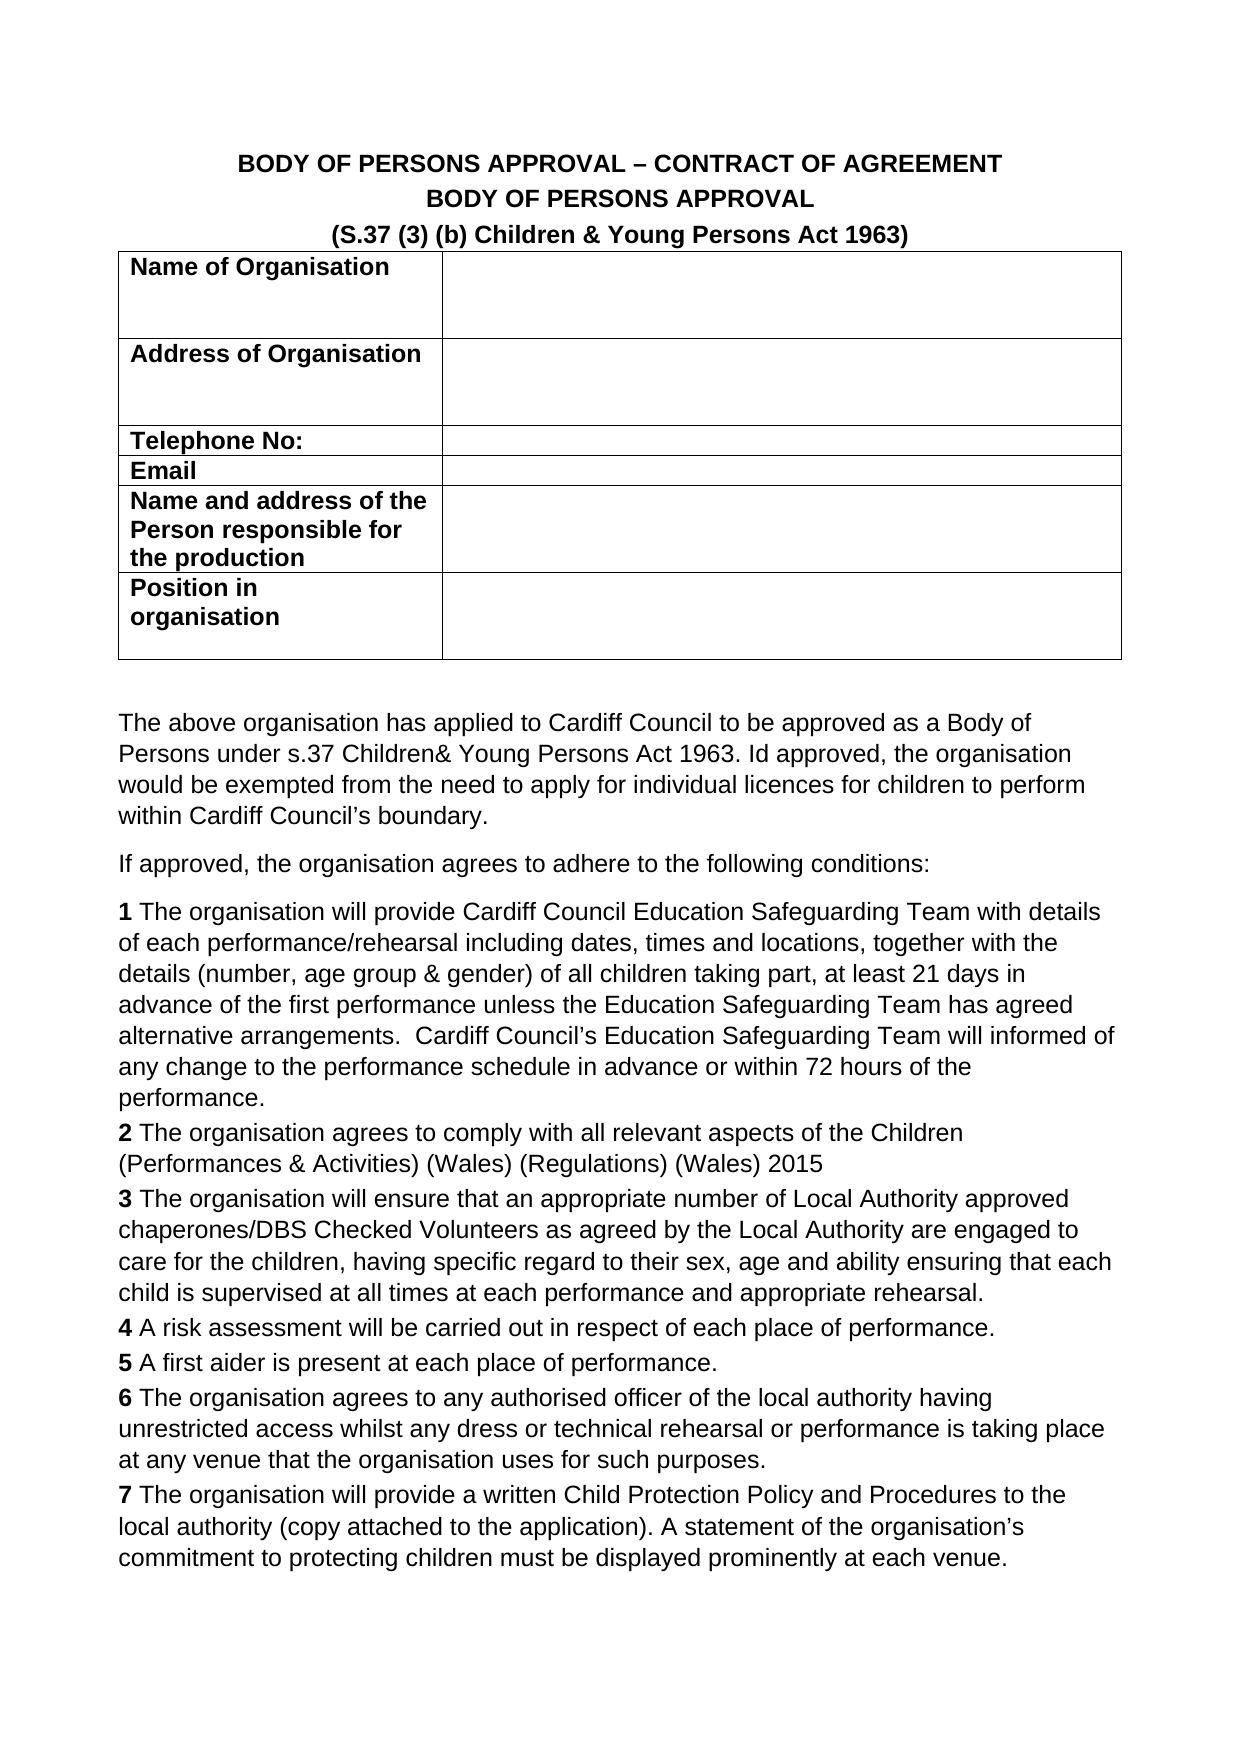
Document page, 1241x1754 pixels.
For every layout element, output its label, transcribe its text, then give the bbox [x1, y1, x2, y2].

table_cell [443, 456, 1121, 485]
text The above organisation has applied to Cardiff Council to be approved as a Body of Persons under s.37 Children& Young Persons Act 1963. Id approved, the organisation would be exempted from the need to apply for individual licences for children to perform within Cardiff Council’s boundary. [118, 708, 1122, 830]
table_cell [443, 339, 1121, 425]
table_cell Address of Organisation [119, 339, 442, 425]
table_cell Email [119, 456, 442, 485]
text If approved, the organisation agrees to adhere to the following conditions: [118, 849, 1122, 878]
table_cell Telephone No: [119, 426, 442, 455]
text 5 A first aider is present at each place of performance. [118, 1348, 1122, 1377]
table_cell [443, 486, 1121, 572]
text 2 The organisation agrees to comply with all relevant aspects of the Children (Performances & Activities) (Wales) (Regulations) (Wales) 2015 [118, 1118, 1122, 1178]
text 4 A risk assessment will be carried out in respect of each place of performance. [118, 1313, 1122, 1341]
subtitle BODY OF PERSONS APPROVAL [118, 184, 1122, 213]
subtitle (S.37 (3) (b) Children & Young Persons Act 1963) [118, 219, 1122, 248]
table_cell Name and address of the Person responsible for the production [119, 486, 442, 572]
text 1 The organisation will provide Cardiff Council Education Safeguarding Team with details of each performance/rehearsal including dates, times and locations, together with the details (number, age group & gender) of all children taking part, at least 21 days in advance of the first performance unless the Education Safeguarding Team has agreed alternative arrangements. Cardiff Council’s Education Safeguarding Team will informed of any change to the performance schedule in advance or within 72 hours of the performance. [118, 897, 1122, 1112]
table_header [443, 252, 1121, 338]
table_header Name of Organisation [119, 252, 442, 338]
table_cell Position in organisation [119, 573, 442, 659]
table_cell [443, 573, 1121, 659]
text 3 The organisation will ensure that an appropriate number of Local Authority approved chaperones/DBS Checked Volunteers as agreed by the Local Authority are engaged to care for the children, having specific regard to their sex, age and ability ensuring that each child is supervised at all times at each performance and appropriate rehearsal. [118, 1184, 1122, 1306]
subtitle BODY OF PERSONS APPROVAL – CONTRACT OF AGREEMENT [118, 118, 1122, 178]
text 7 The organisation will provide a written Child Protection Policy and Procedures to the local authority (copy attached to the application). A statement of the organisation’s commitment to protecting children must be displayed prominently at each venue. [118, 1480, 1122, 1571]
text 6 The organisation agrees to any authorised officer of the local authority having unrestricted access whilst any dress or technical rehearsal or performance is taking place at any venue that the organisation uses for such purposes. [118, 1383, 1122, 1474]
table_cell [443, 426, 1121, 455]
